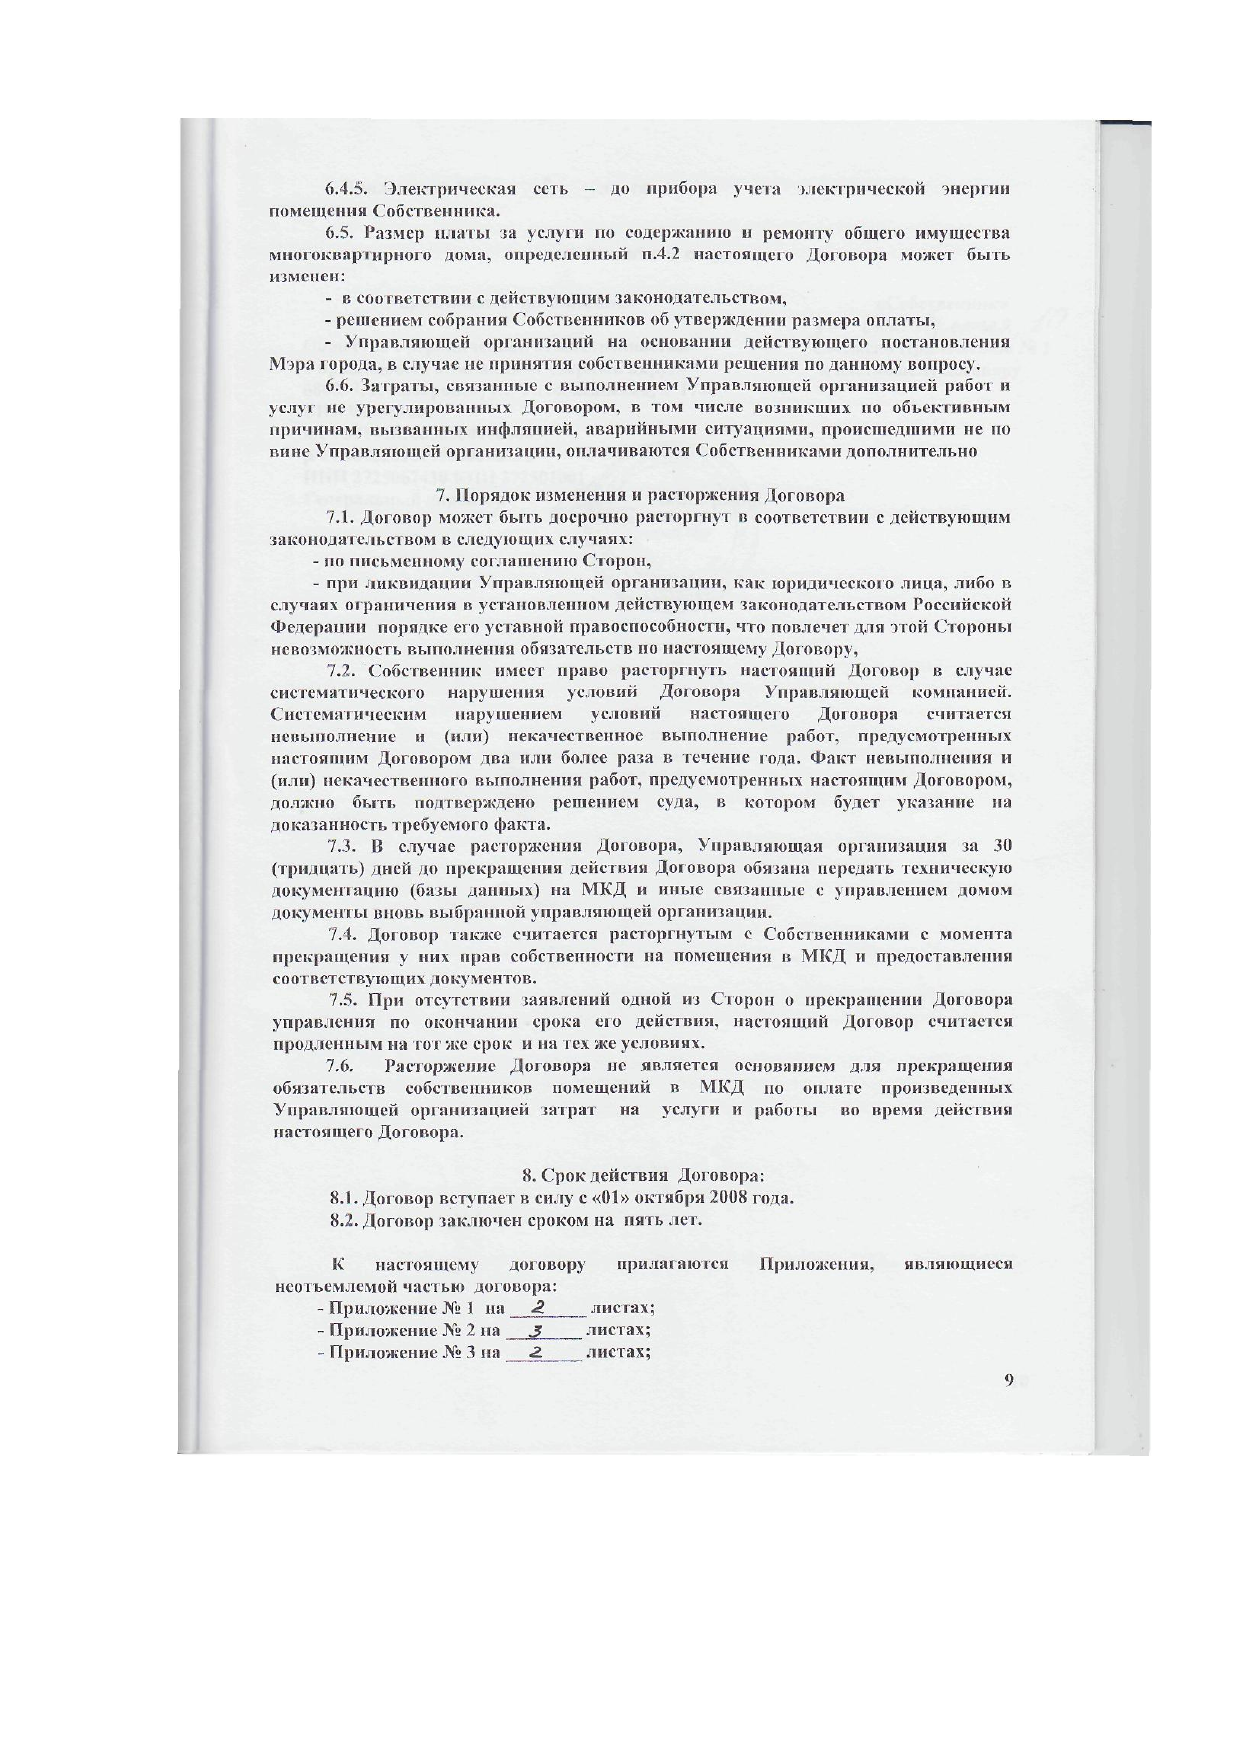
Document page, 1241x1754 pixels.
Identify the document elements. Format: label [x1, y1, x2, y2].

picture [177, 118, 1152, 1456]
